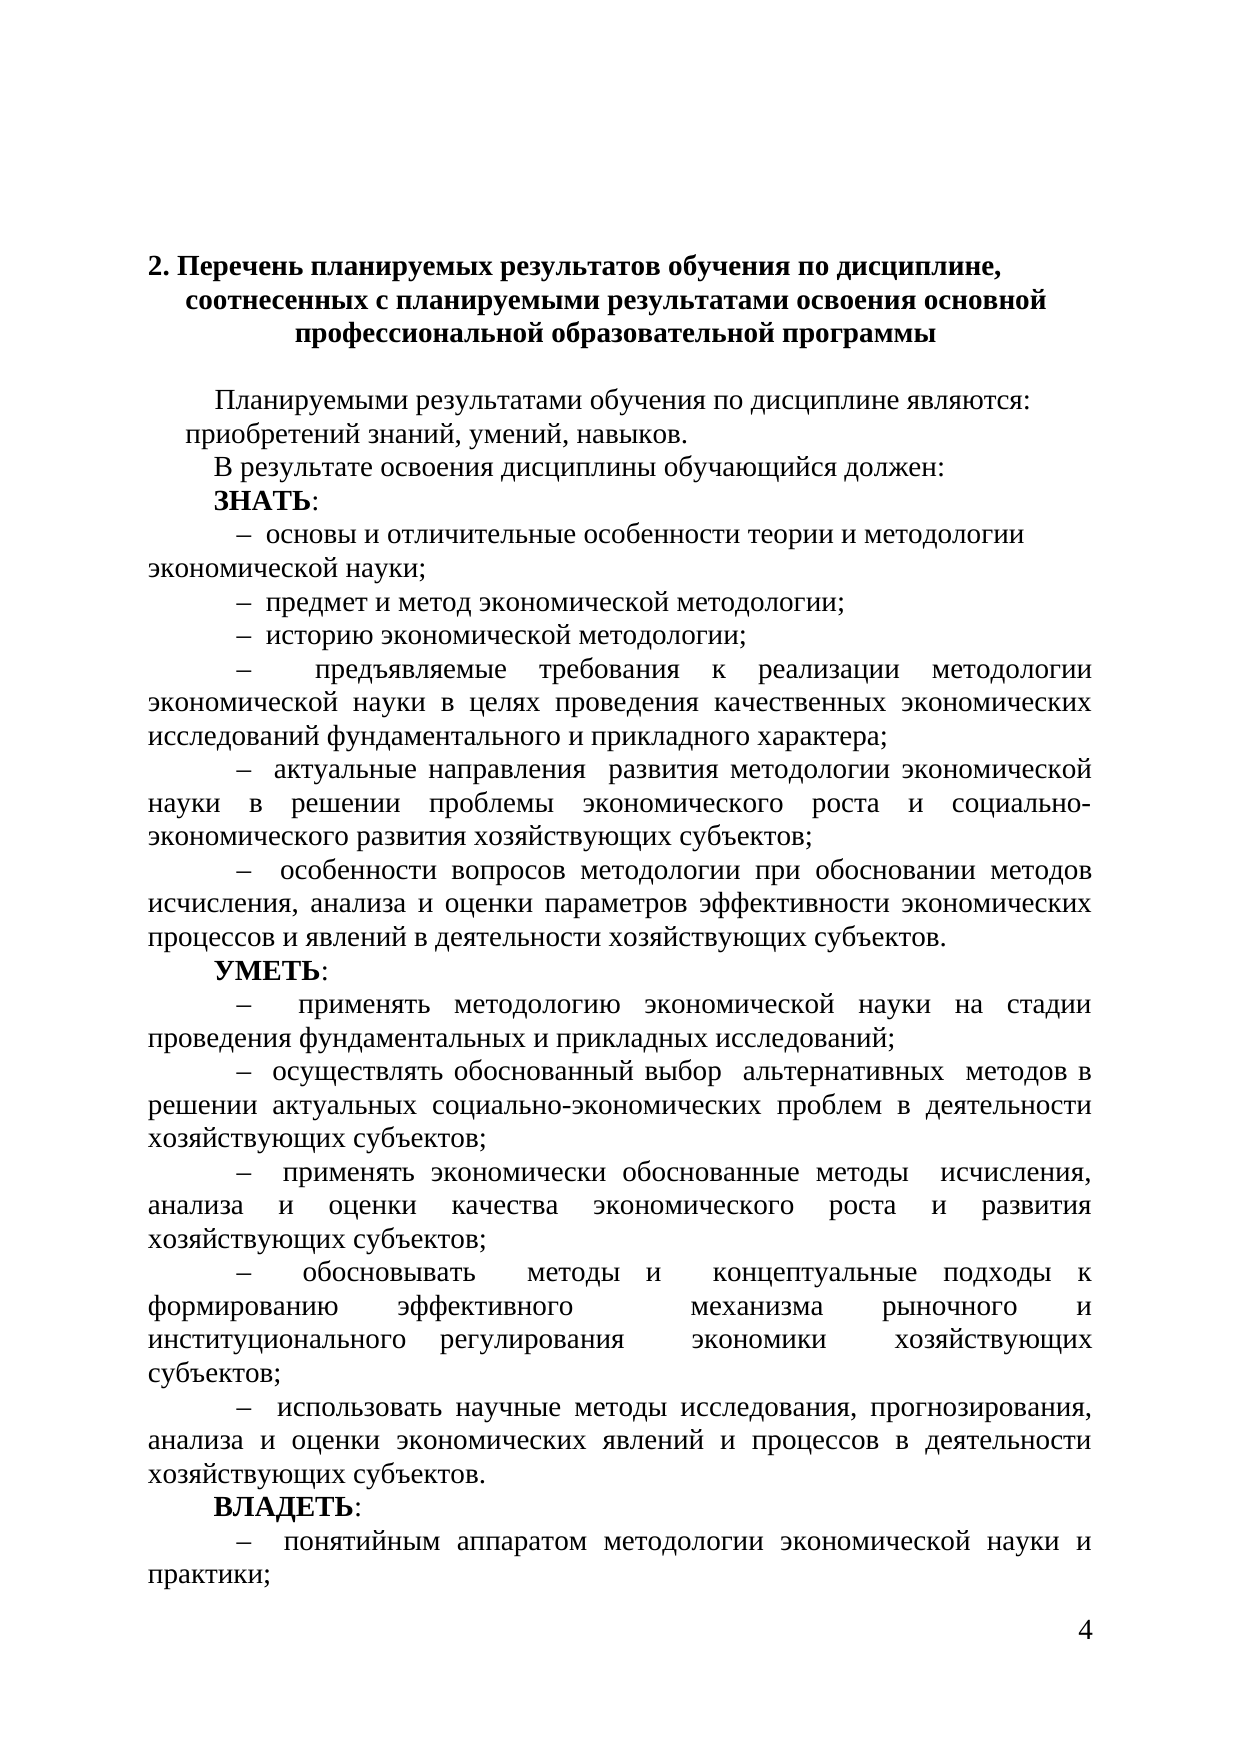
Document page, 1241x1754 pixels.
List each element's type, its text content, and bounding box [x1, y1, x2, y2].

text – предмет и метод экономической методологии; [148, 584, 1092, 617]
text – актуальные направления развития методологии экономической науки в решении проблемы экономического роста и социально-экономического развития хозяйствующих субъектов; [148, 751, 1092, 852]
text – историю экономической методологии; [148, 617, 1092, 651]
text – осуществлять обоснованный выбор альтернативных методов в решении актуальных социально-экономических проблем в деятельности хозяйствующих субъектов; [148, 1053, 1092, 1154]
text – использовать научные методы исследования, прогнозирования, анализа и оценки экономических явлений и процессов в деятельности хозяйствующих субъектов. [148, 1389, 1092, 1489]
text – предъявляемые требования к реализации методологии экономической науки в целях проведения качественных экономических исследований фундаментального и прикладного характера; [148, 651, 1092, 751]
text приобретений знаний, умений, навыков. [185, 416, 1092, 449]
text – применять методологию экономической науки на стадии проведения фундаментальных и прикладных исследований; [148, 986, 1092, 1053]
text 2. Перечень планируемых результатов обучения по дисциплине, [148, 248, 1092, 282]
text – применять экономически обоснованные методы исчисления, анализа и оценки качества экономического роста и развития хозяйствующих субъектов; [148, 1154, 1092, 1254]
text соотнесенных с планируемыми результатами освоения основной [185, 282, 1092, 315]
text – обосновывать методы и концептуальные подходы к формированию эффективного механизма рыночного и институционального регулирования экономики хозяйствующих субъектов; [148, 1254, 1092, 1389]
text экономической науки; [148, 550, 1092, 584]
text ЗНАТЬ: [148, 483, 1092, 517]
text – особенности вопросов методологии при обосновании методов исчисления, анализа и оценки параметров эффективности экономических процессов и явлений в деятельности хозяйствующих субъектов. [148, 852, 1092, 953]
text Планируемыми результатами обучения по дисциплине являются: [185, 382, 1092, 416]
text В результате освоения дисциплины обучающийся должен: [148, 449, 1092, 483]
text – понятийным аппаратом методологии экономической науки и практики; [148, 1523, 1092, 1590]
text – основы и отличительные особенности теории и методологии [148, 517, 1092, 550]
text профессиональной образовательной программы [185, 315, 1092, 349]
text УМЕТЬ: [148, 953, 1092, 986]
text ВЛАДЕТЬ: [148, 1489, 1092, 1523]
